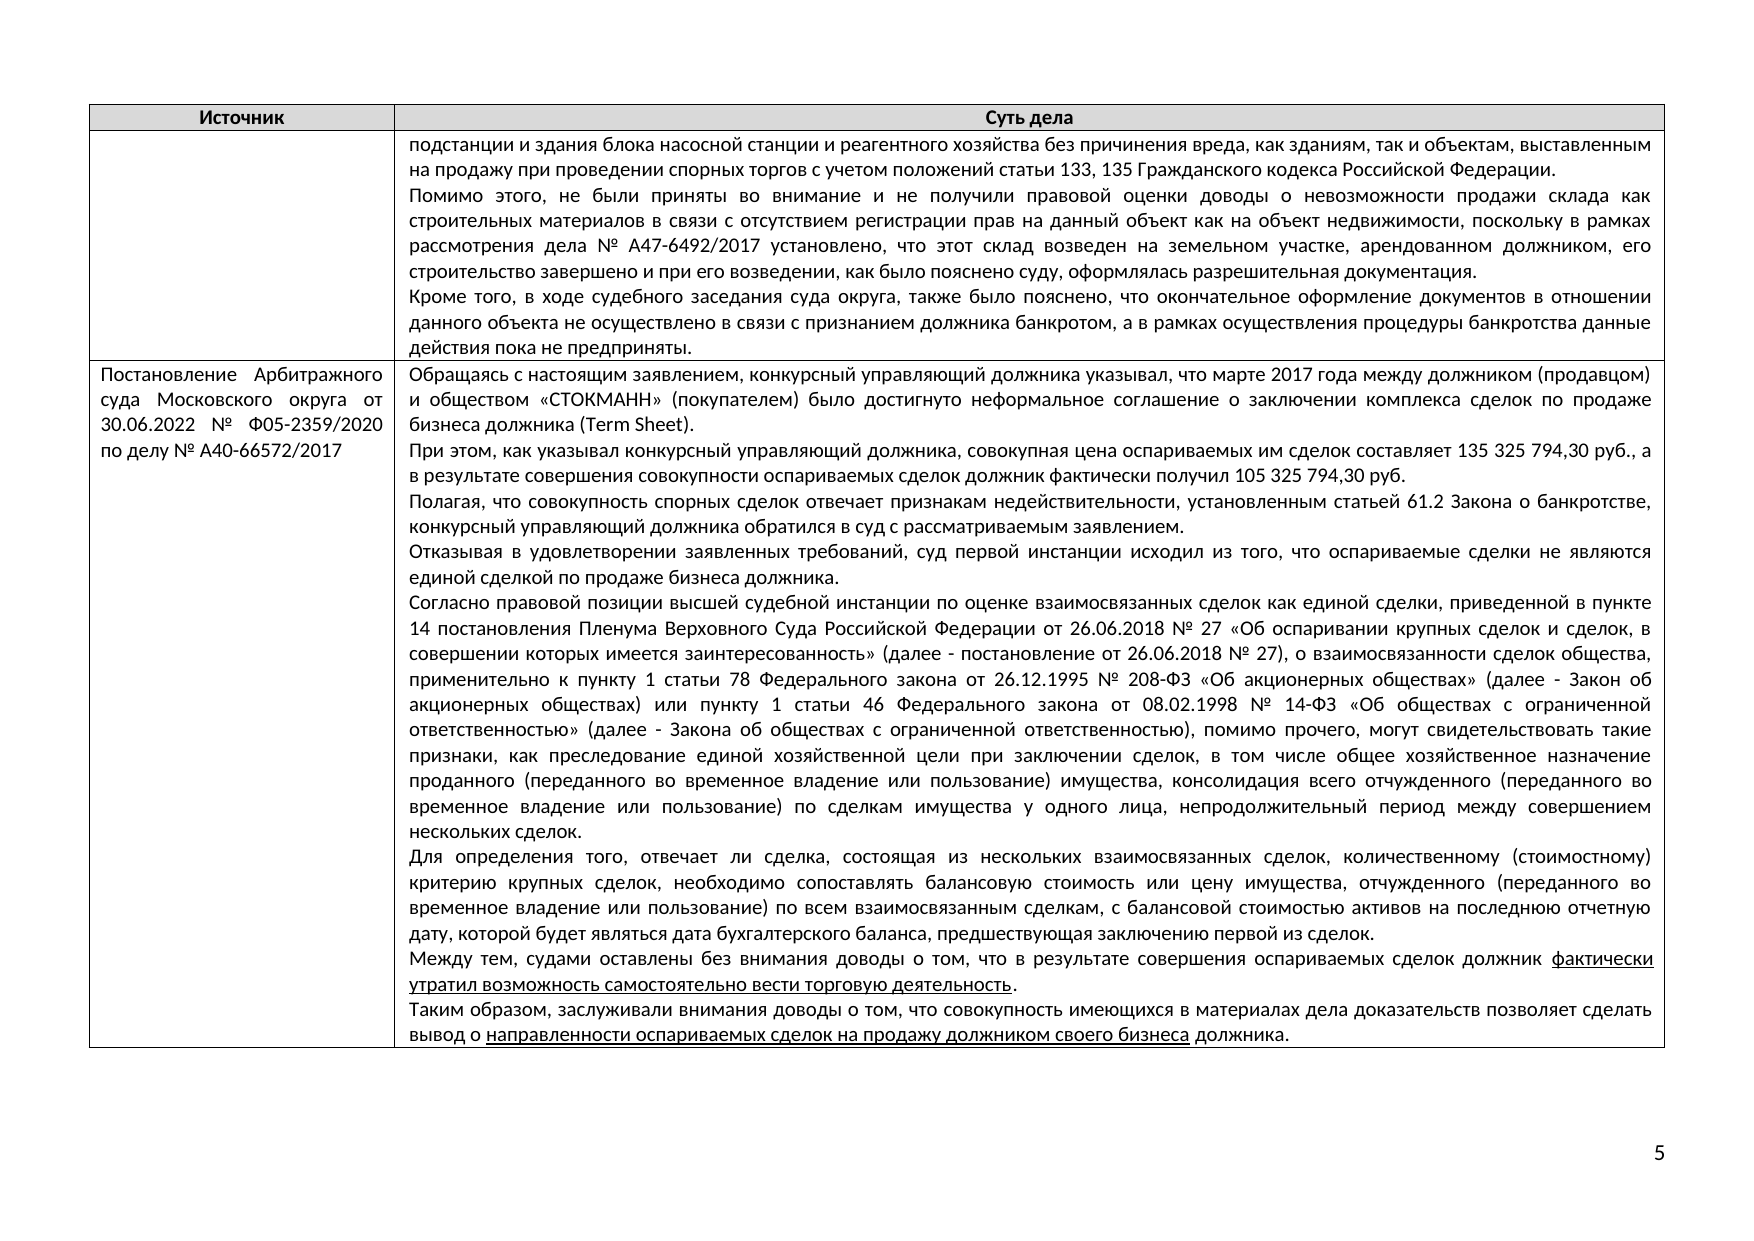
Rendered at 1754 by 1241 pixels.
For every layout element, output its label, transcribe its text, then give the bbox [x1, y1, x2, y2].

table_header Источник [90, 105, 394, 130]
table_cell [395, 131, 1664, 360]
table_header Суть дела [395, 105, 1664, 130]
table_cell Постановление Арбитражного суда Московского округа от 30.06.2022 № Ф05-2359/2020 по делу № А40-66572/2017 [90, 361, 394, 1047]
table_cell Обращаясь с настоящим заявлением, конкурсный управляющий должника указывал, что марте 2017 года между должником (продавцом) и обществом «СТОКМАНН» (покупателем) было достигнуто неформальное соглашение о заключении комплекса сделок по продаже бизнеса должника (Term Sheet). При этом, как указывал конкурсный управляющий должника, совокупная цена оспариваемых им сделок составляет 135 325 794,30 руб., а в результате совершения совокупности оспариваемых сделок должник фактически получил 105 325 794,30 руб. Полагая, что совокупность спорных сделок отвечает признакам недействительности, установленным статьей 61.2 Закона о банкротстве, конкурсный управляющий должника обратился в суд с рассматриваемым заявлением. Отказывая в удовлетворении заявленных требований, суд первой инстанции исходил из того, что оспариваемые сделки не являются единой сделкой по продаже бизнеса должника. Согласно правовой позиции высшей судебной инстанции по оценке взаимосвязанных сделок как единой сделки, приведенной в пункте 14 постановления Пленума Верховного Суда Российской Федерации от 26.06.2018 № 27 «Об оспаривании крупных сделок и сделок, в совершении которых имеется заинтересованность» (далее - постановление от 26.06.2018 № 27), о взаимосвязанности сделок общества, применительно к пункту 1 статьи 78 Федерального закона от 26.12.1995 № 208-ФЗ «Об акционерных обществах» (далее - Закон об акционерных обществах) или пункту 1 статьи 46 Федерального закона от 08.02.1998 № 14-ФЗ «Об обществах с ограниченной ответственностью» (далее - Закона об обществах с ограниченной ответственностью), помимо прочего, могут свидетельствовать такие признаки, как преследование единой хозяйственной цели при заключении сделок, в том числе общее хозяйственное назначение проданного (переданного во временное владение или пользование) имущества, консолидация всего отчужденного (переданного во временное владение или пользование) по сделкам имущества у одного лица, непродолжительный период между совершением нескольких сделок. Для определения того, отвечает ли сделка, состоящая из нескольких взаимосвязанных сделок, количественному (стоимостному) критерию крупных сделок, необходимо сопоставлять балансовую стоимость или цену имущества, отчужденного (переданного во временное владение или пользование) по всем взаимосвязанным сделкам, с балансовой стоимостью активов на последнюю отчетную дату, которой будет являться дата бухгалтерского баланса, предшествующая заключению первой из сделок. Между тем, судами оставлены без внимания доводы о том, что в результате совершения оспариваемых сделок должник фактически утратил возможность самостоятельно вести торговую деятельность. Таким образом, заслуживали внимания доводы о том, что совокупность имеющихся в материалах дела доказательств позволяет сделать вывод о направленности оспариваемых сделок на продажу должником своего бизнеса должника. [395, 361, 1664, 1047]
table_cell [90, 131, 394, 360]
